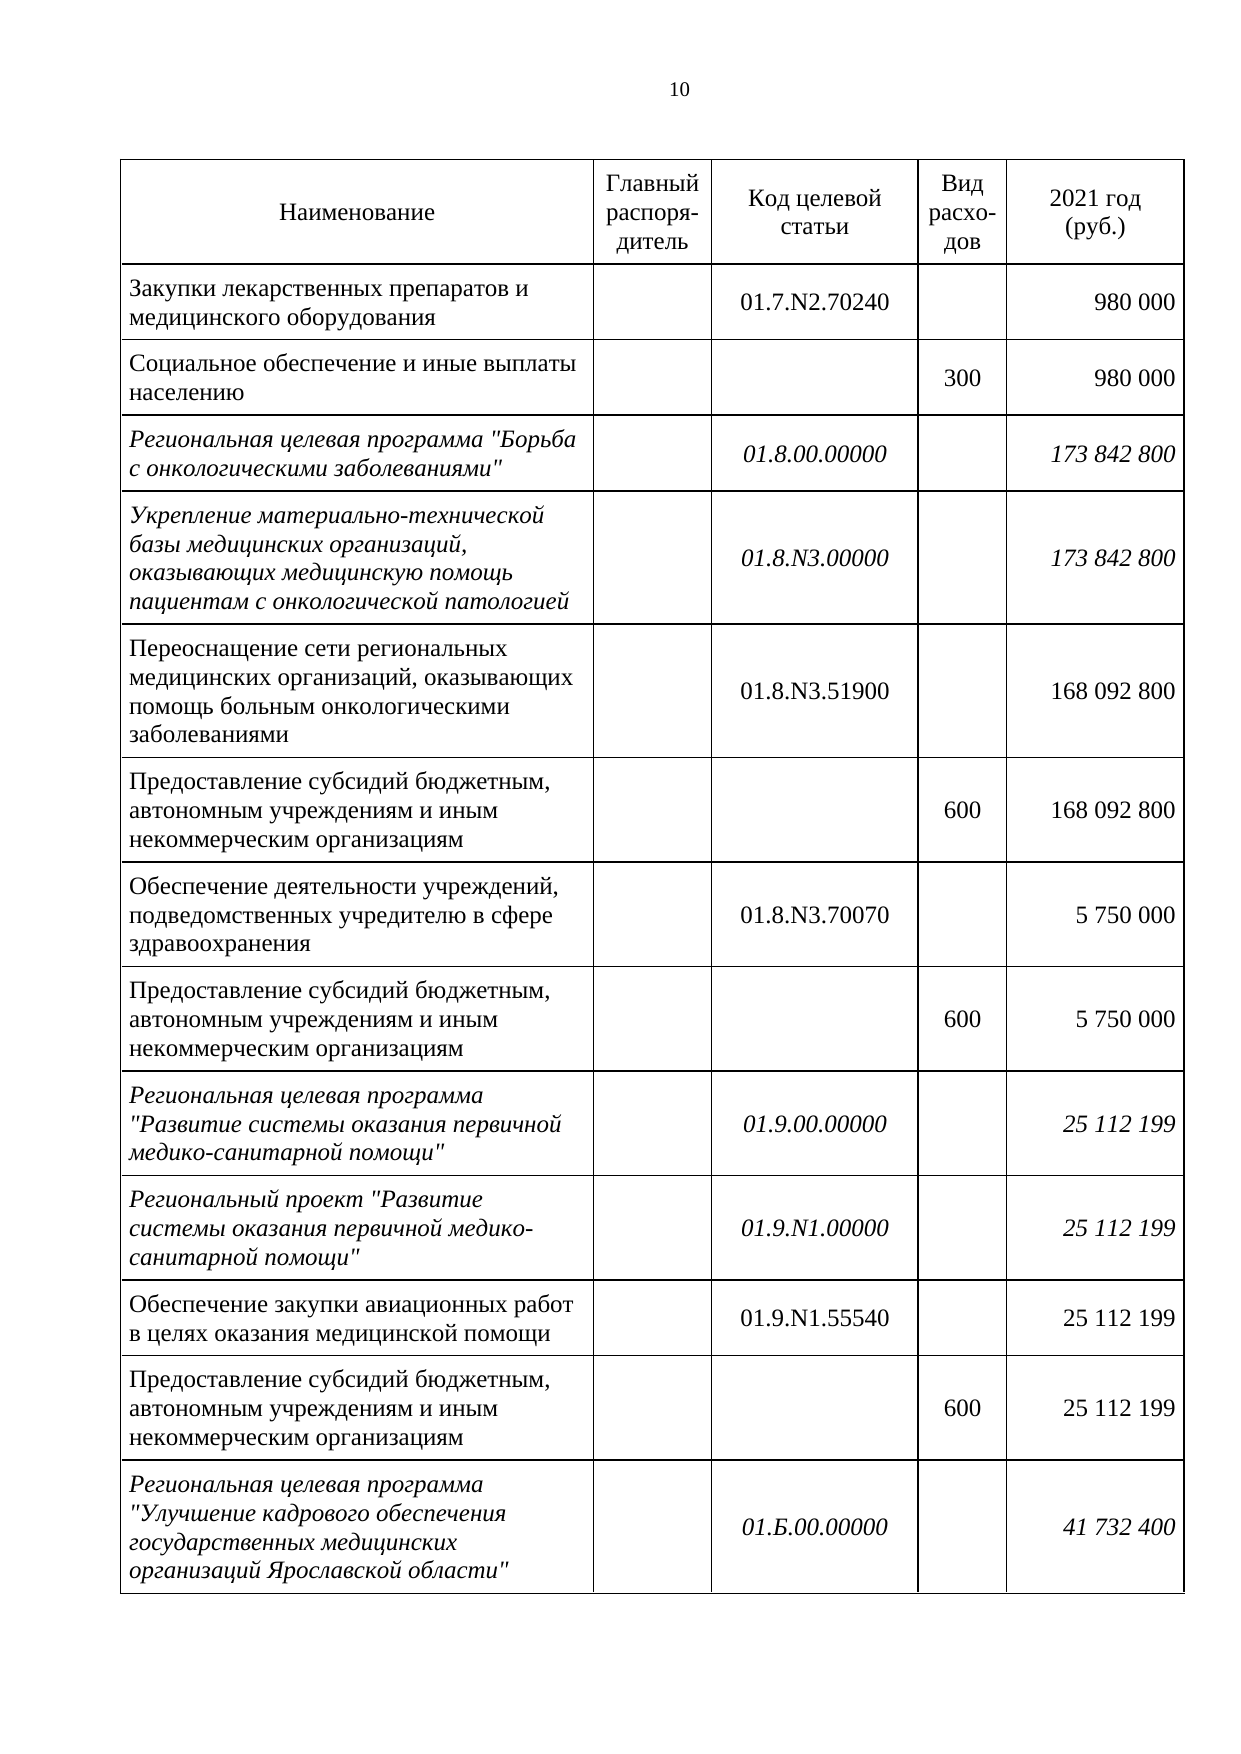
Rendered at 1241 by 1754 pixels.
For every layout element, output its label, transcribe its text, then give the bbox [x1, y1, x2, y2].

table_cell 25 112 199 [1007, 1072, 1183, 1174]
table_cell Обеспечение закупки авиационных работ в целях оказания медицинской помощи [121, 1280, 593, 1355]
table_cell [712, 1356, 917, 1459]
table_cell Региональная целевая программа "Борьба с онкологическими заболеваниями" [121, 415, 593, 490]
table_cell 980 000 [1007, 340, 1183, 414]
table_cell [594, 1461, 711, 1592]
table_cell [919, 416, 1006, 490]
table_cell [594, 967, 711, 1070]
table_cell 5 750 000 [1007, 863, 1183, 966]
table_cell 01.8.N3.70070 [712, 863, 917, 966]
table_cell [594, 863, 711, 966]
table_cell 600 [919, 1356, 1006, 1459]
table_cell 173 842 800 [1007, 492, 1183, 623]
table_cell [594, 1176, 711, 1279]
table_cell Предоставление субсидий бюджетным, автономным учреждениям и иным некоммерческим организациям [121, 758, 593, 861]
table_cell 168 092 800 [1007, 758, 1183, 861]
table_cell 600 [919, 758, 1006, 861]
table_cell [712, 967, 917, 1070]
table_header Главный распоря-дитель [594, 160, 711, 263]
table_cell 25 112 199 [1007, 1176, 1183, 1279]
table_cell [919, 1072, 1006, 1174]
table_cell [594, 758, 711, 861]
table_cell 980 000 [1007, 265, 1183, 339]
table_cell [594, 1356, 711, 1459]
table_cell 25 112 199 [1007, 1356, 1183, 1459]
table_cell [594, 265, 711, 339]
table_cell [594, 1072, 711, 1174]
table_cell Региональный проект "Развитие системы оказания первичной медико-санитарной помощи" [121, 1176, 593, 1279]
table_cell 01.8.N3.00000 [712, 492, 917, 623]
table_cell [919, 1281, 1006, 1355]
table_cell Предоставление субсидий бюджетным, автономным учреждениям и иным некоммерческим организациям [121, 1356, 593, 1459]
table_cell [919, 492, 1006, 623]
table_cell 01.7.N2.70240 [712, 265, 917, 339]
table_cell [919, 625, 1006, 757]
table_header 2021 год (руб.) [1007, 160, 1183, 263]
table_cell 5 750 000 [1007, 967, 1183, 1070]
table_cell Региональная целевая программа "Развитие системы оказания первичной медико-санитарной помощи" [121, 1071, 593, 1174]
table_cell 168 092 800 [1007, 625, 1183, 757]
table_cell [712, 340, 917, 414]
table_cell Укрепление материально-технической базы медицинских организаций, оказывающих медицинскую помощь пациентам с онкологической патологией [121, 491, 593, 623]
table_cell [919, 265, 1006, 339]
table_header Код целевой статьи [712, 160, 917, 263]
table_cell 300 [919, 340, 1006, 414]
table_cell Социальное обеспечение и иные выплаты населению [121, 340, 593, 414]
table_cell Предоставление субсидий бюджетным, автономным учреждениям и иным некоммерческим организациям [121, 967, 593, 1070]
table_cell 01.8.00.00000 [712, 416, 917, 490]
table_cell 600 [919, 967, 1006, 1070]
table_cell 01.9.N1.00000 [712, 1176, 917, 1279]
table_cell [919, 1176, 1006, 1279]
table_cell 01.Б.00.00000 [712, 1461, 917, 1592]
table_cell [594, 625, 711, 757]
table_cell [594, 340, 711, 414]
table_header Вид расхо-дов [919, 160, 1006, 263]
table_cell Переоснащение сети региональных медицинских организаций, оказывающих помощь больным онкологическими заболеваниями [121, 624, 593, 757]
table_cell 41 732 400 [1007, 1461, 1183, 1592]
table_cell Закупки лекарственных препаратов и медицинского оборудования [121, 264, 593, 339]
table_cell 01.9.00.00000 [712, 1072, 917, 1174]
table_cell [919, 863, 1006, 966]
table_cell 01.9.N1.55540 [712, 1281, 917, 1355]
table_cell [594, 492, 711, 623]
table_cell Обеспечение деятельности учреждений, подведомственных учредителю в сфере здравоохранения [121, 862, 593, 966]
table_cell Региональная целевая программа "Улучшение кадрового обеспечения государственных медицинских организаций Ярославской области" [121, 1460, 593, 1592]
table_header Наименование [121, 160, 593, 263]
table_cell 173 842 800 [1007, 416, 1183, 490]
table_cell [919, 1461, 1006, 1592]
table_cell [712, 758, 917, 861]
table_cell [594, 1281, 711, 1355]
table_cell [594, 416, 711, 490]
table_cell 01.8.N3.51900 [712, 625, 917, 757]
table_cell 25 112 199 [1007, 1281, 1183, 1355]
